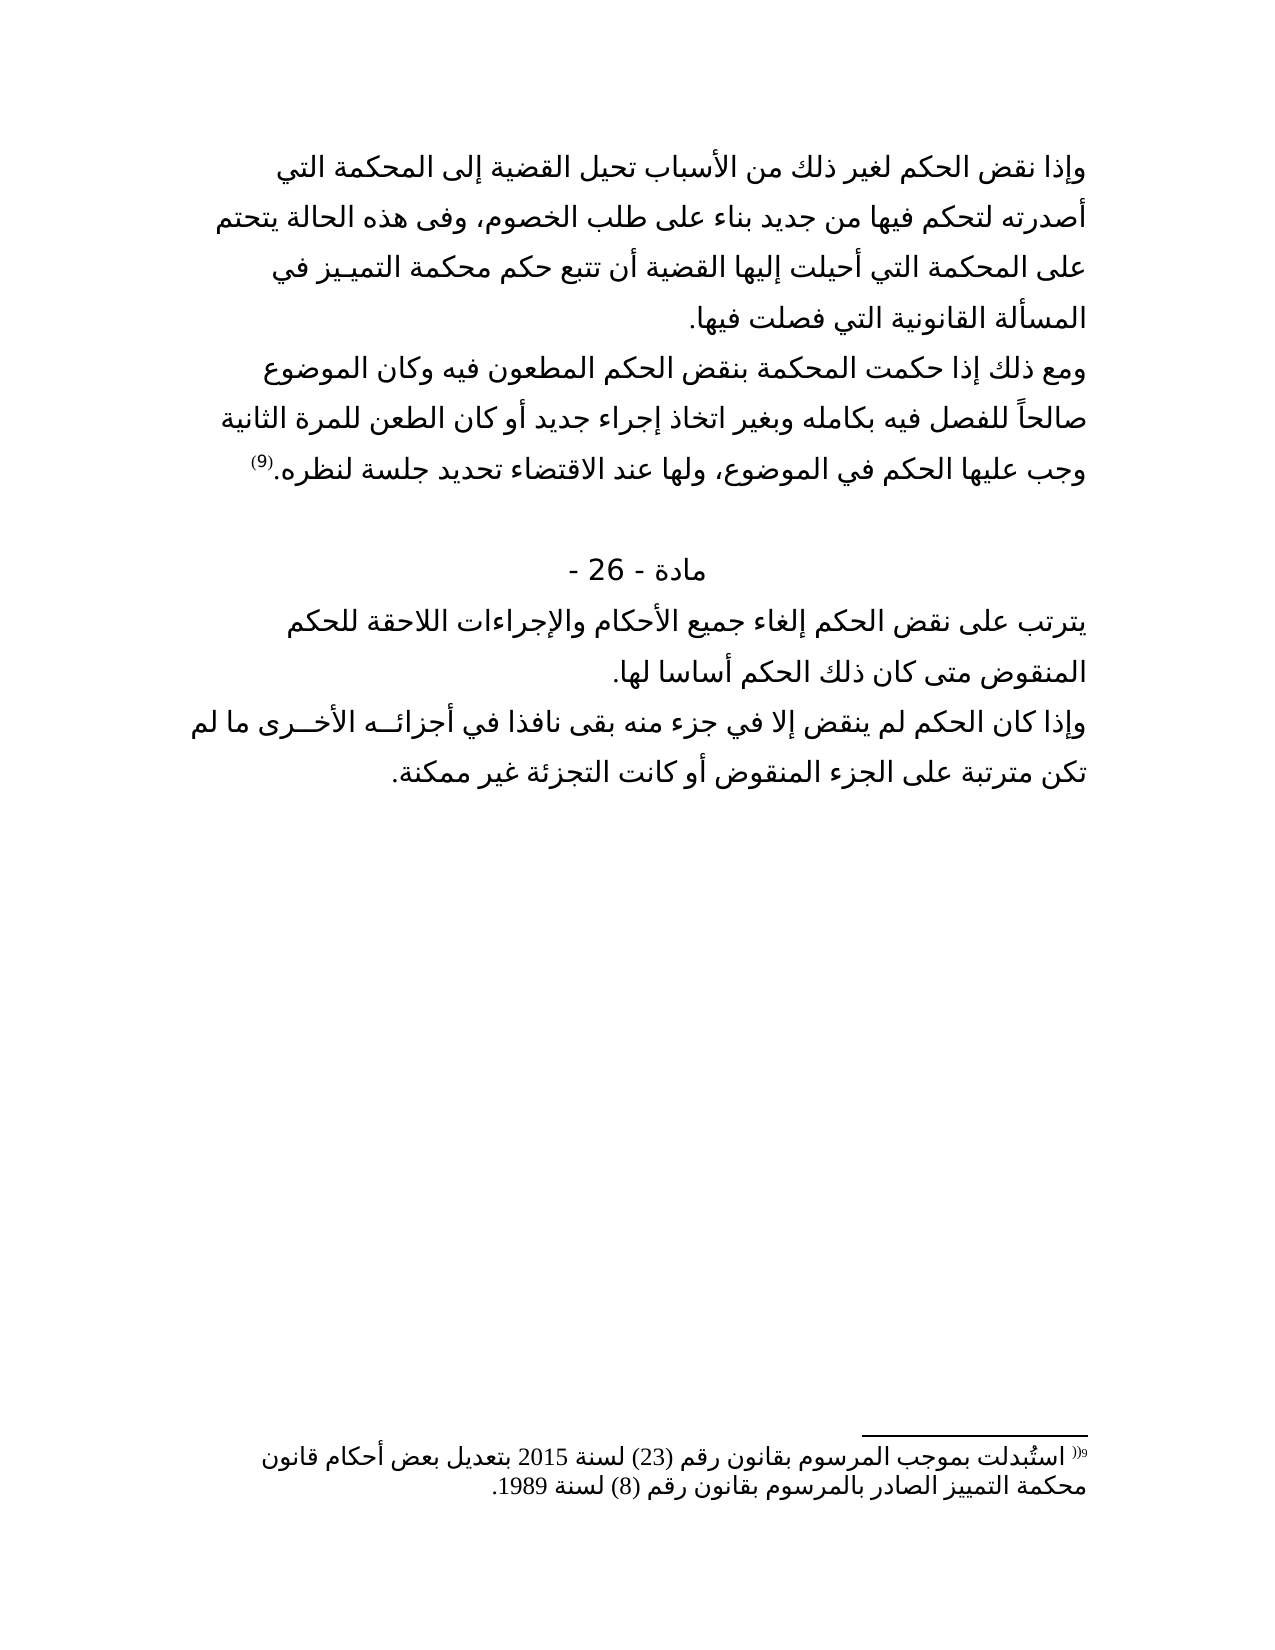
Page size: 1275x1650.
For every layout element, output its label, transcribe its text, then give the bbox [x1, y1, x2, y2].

text وإذا نقض الحكم لغير ذلك من الأسباب تحيل القضية إلى المحكمة التي أصدرته لتحكم فيها من جديد بناء على طلب الخصوم، وفى هذه الحالة يتحتم على المحكمة التي أحيلت إليها القضية أن تتبع حكم محكمة التميـيز في المسألة القانونية التي فصلت فيها. [187, 150, 1087, 334]
text ومع ذلك إذا حكمت المحكمة بنقض الحكم المطعون فيه وكان الموضوع صالحاً للفصل فيه بكامله وبغير اتخاذ إجراء جديد أو كان الطعن للمرة الثانية وجب عليها الحكم في الموضوع، ولها عند الاقتضاء تحديد جلسة لنظره.() [187, 351, 1087, 486]
text يترتب على نقض الحكم إلغاء جميع الأحكام والإجراءات اللاحقة للحكم المنقوض متى كان ذلك الحكم أساسا لها. [187, 604, 1087, 688]
text مادة - 26 - [187, 553, 1087, 587]
text وإذا كان الحكم لم ينقض إلا في جزء منه بقى نافذا في أجزائــه الأخــرى ما لم تكن مترتبة على الجزء المنقوض أو كانت التجزئة غير ممكنة. [187, 705, 1087, 789]
